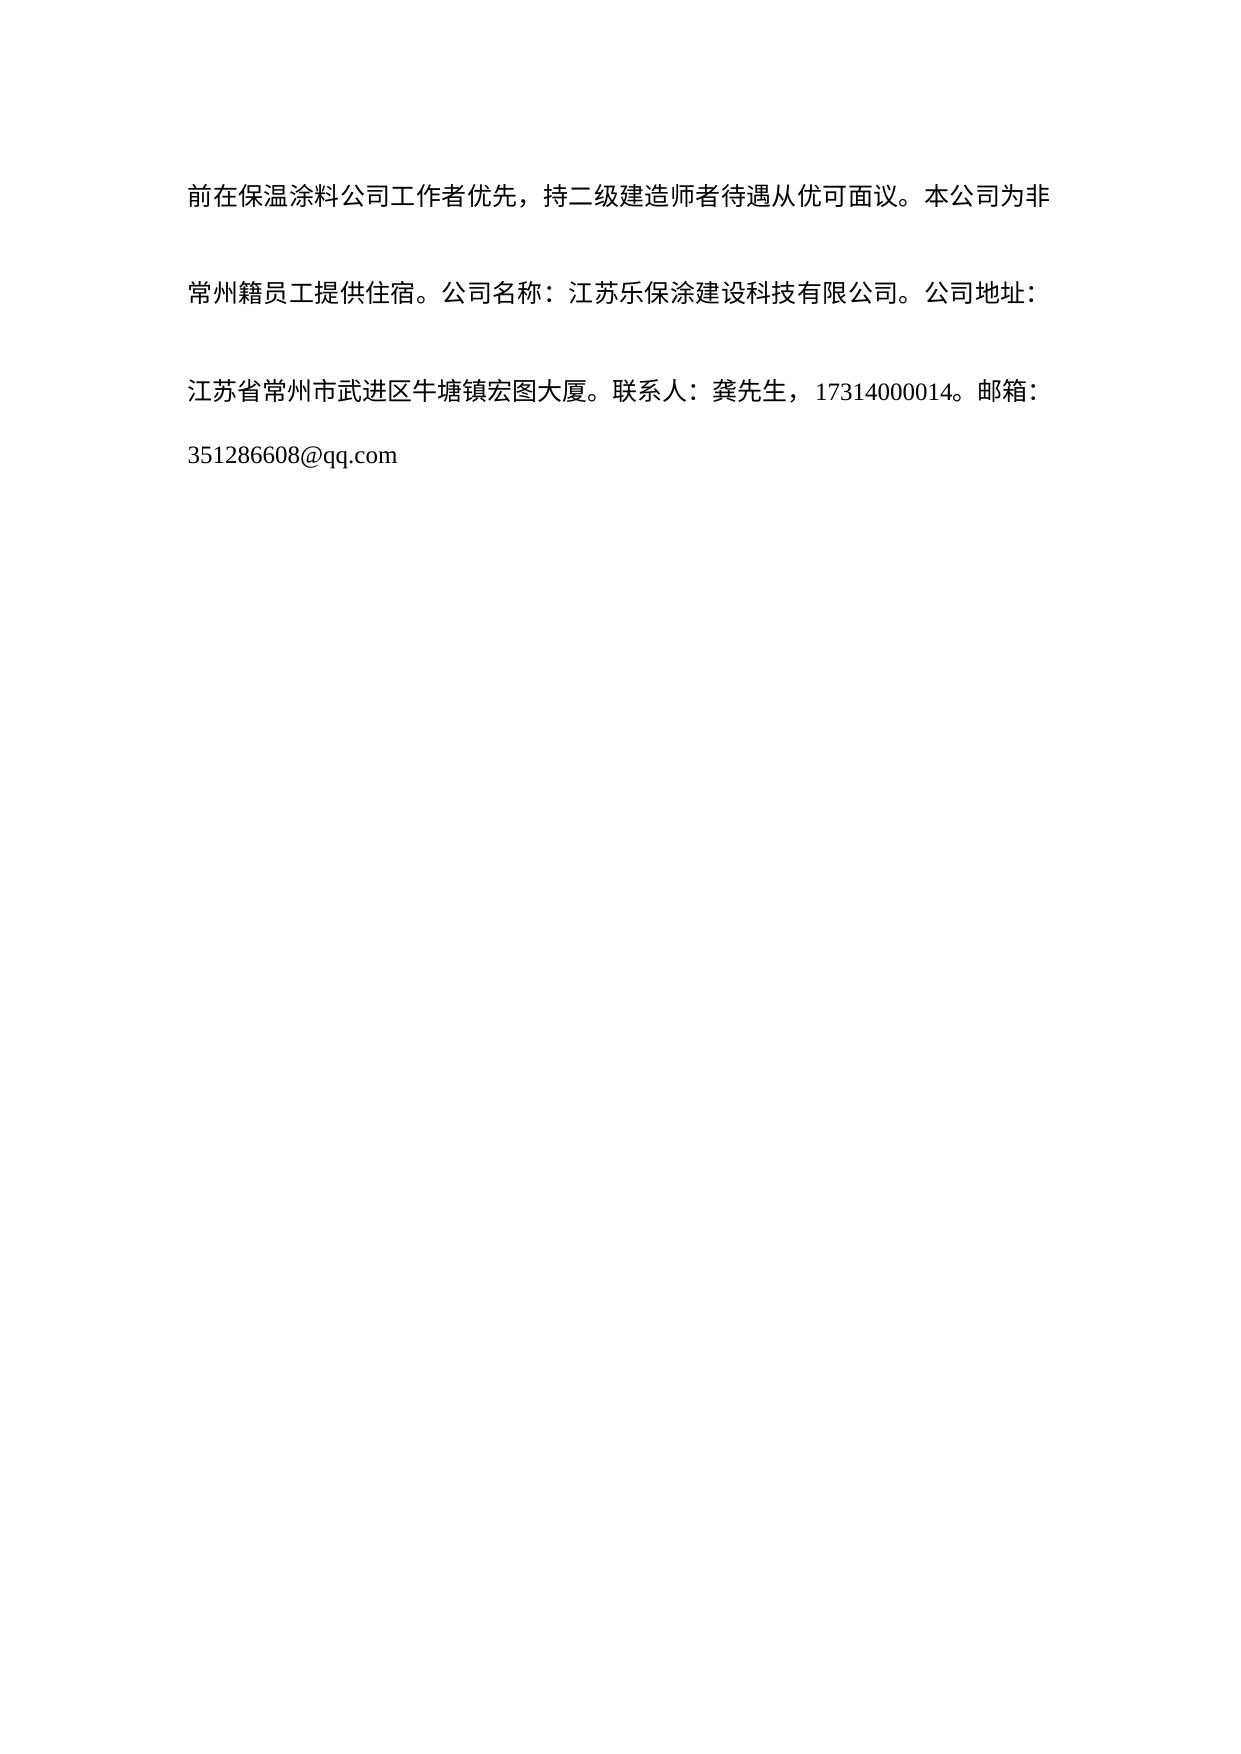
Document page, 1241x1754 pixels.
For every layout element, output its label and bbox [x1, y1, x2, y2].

text [187, 162, 1053, 471]
